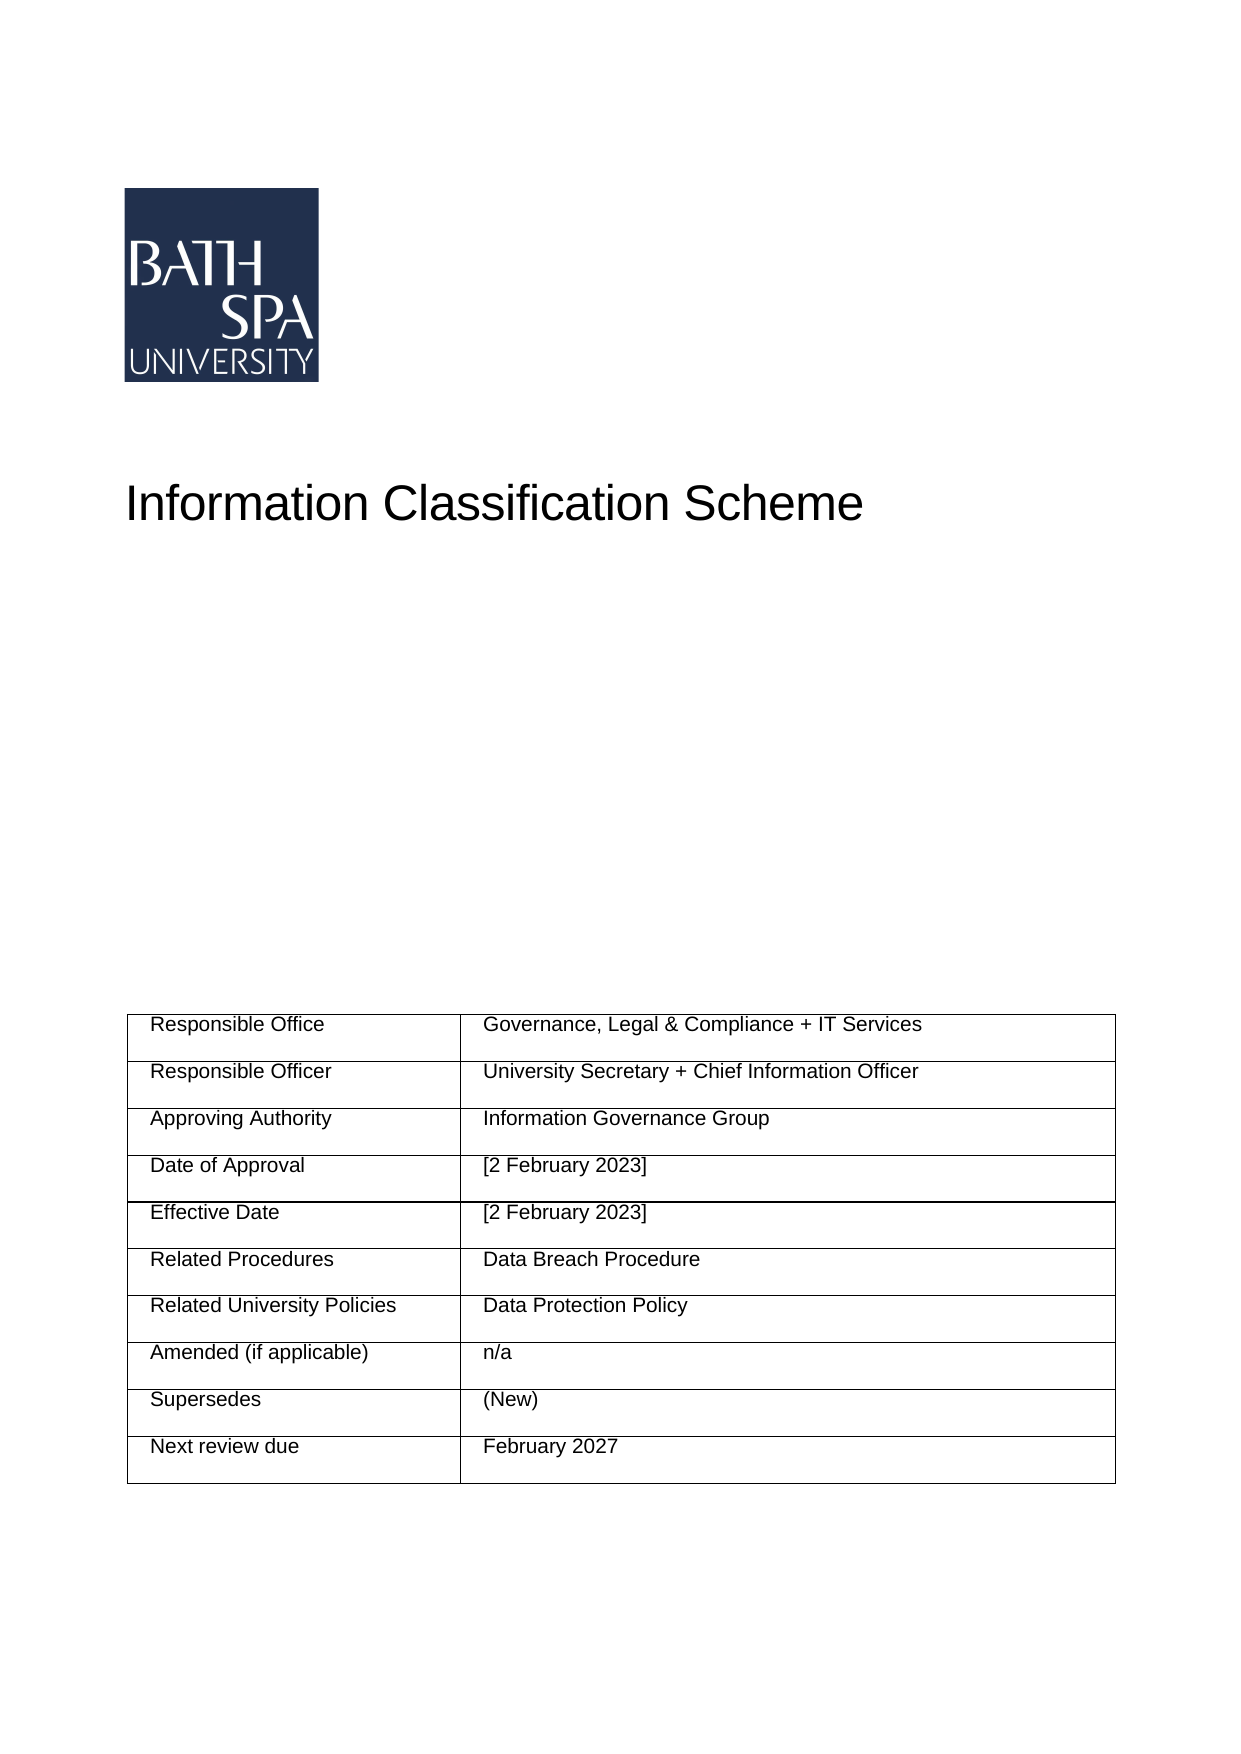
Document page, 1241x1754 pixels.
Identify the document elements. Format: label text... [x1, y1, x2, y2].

table_cell n/a [461, 1343, 1115, 1389]
table_cell Information Governance Group [461, 1109, 1115, 1154]
table_cell Responsible Officer [128, 1062, 460, 1108]
table_cell Data Breach Procedure [461, 1249, 1115, 1295]
table_cell Related University Policies [128, 1296, 460, 1342]
table_cell (New) [461, 1390, 1115, 1436]
table_cell [2 February 2023] [461, 1156, 1115, 1201]
table_cell University Secretary + Chief Information Officer [461, 1062, 1115, 1108]
table_cell Effective Date [128, 1203, 460, 1248]
table_cell Related Procedures [128, 1249, 460, 1295]
table_cell Next review due [128, 1437, 460, 1483]
table_cell Date of Approval [128, 1156, 460, 1201]
table_cell [2 February 2023] [461, 1203, 1115, 1248]
table_header Governance, Legal & Compliance + IT Services [461, 1015, 1115, 1061]
table_cell Approving Authority [128, 1109, 460, 1154]
table_header Responsible Office [128, 1015, 460, 1061]
table_cell February 2027 [461, 1437, 1115, 1483]
table_cell Amended (if applicable) [128, 1343, 460, 1389]
picture [124, 188, 319, 382]
table_cell Data Protection Policy [461, 1296, 1115, 1342]
title Information Classification Scheme [124, 473, 1115, 531]
table_cell Supersedes [128, 1390, 460, 1436]
